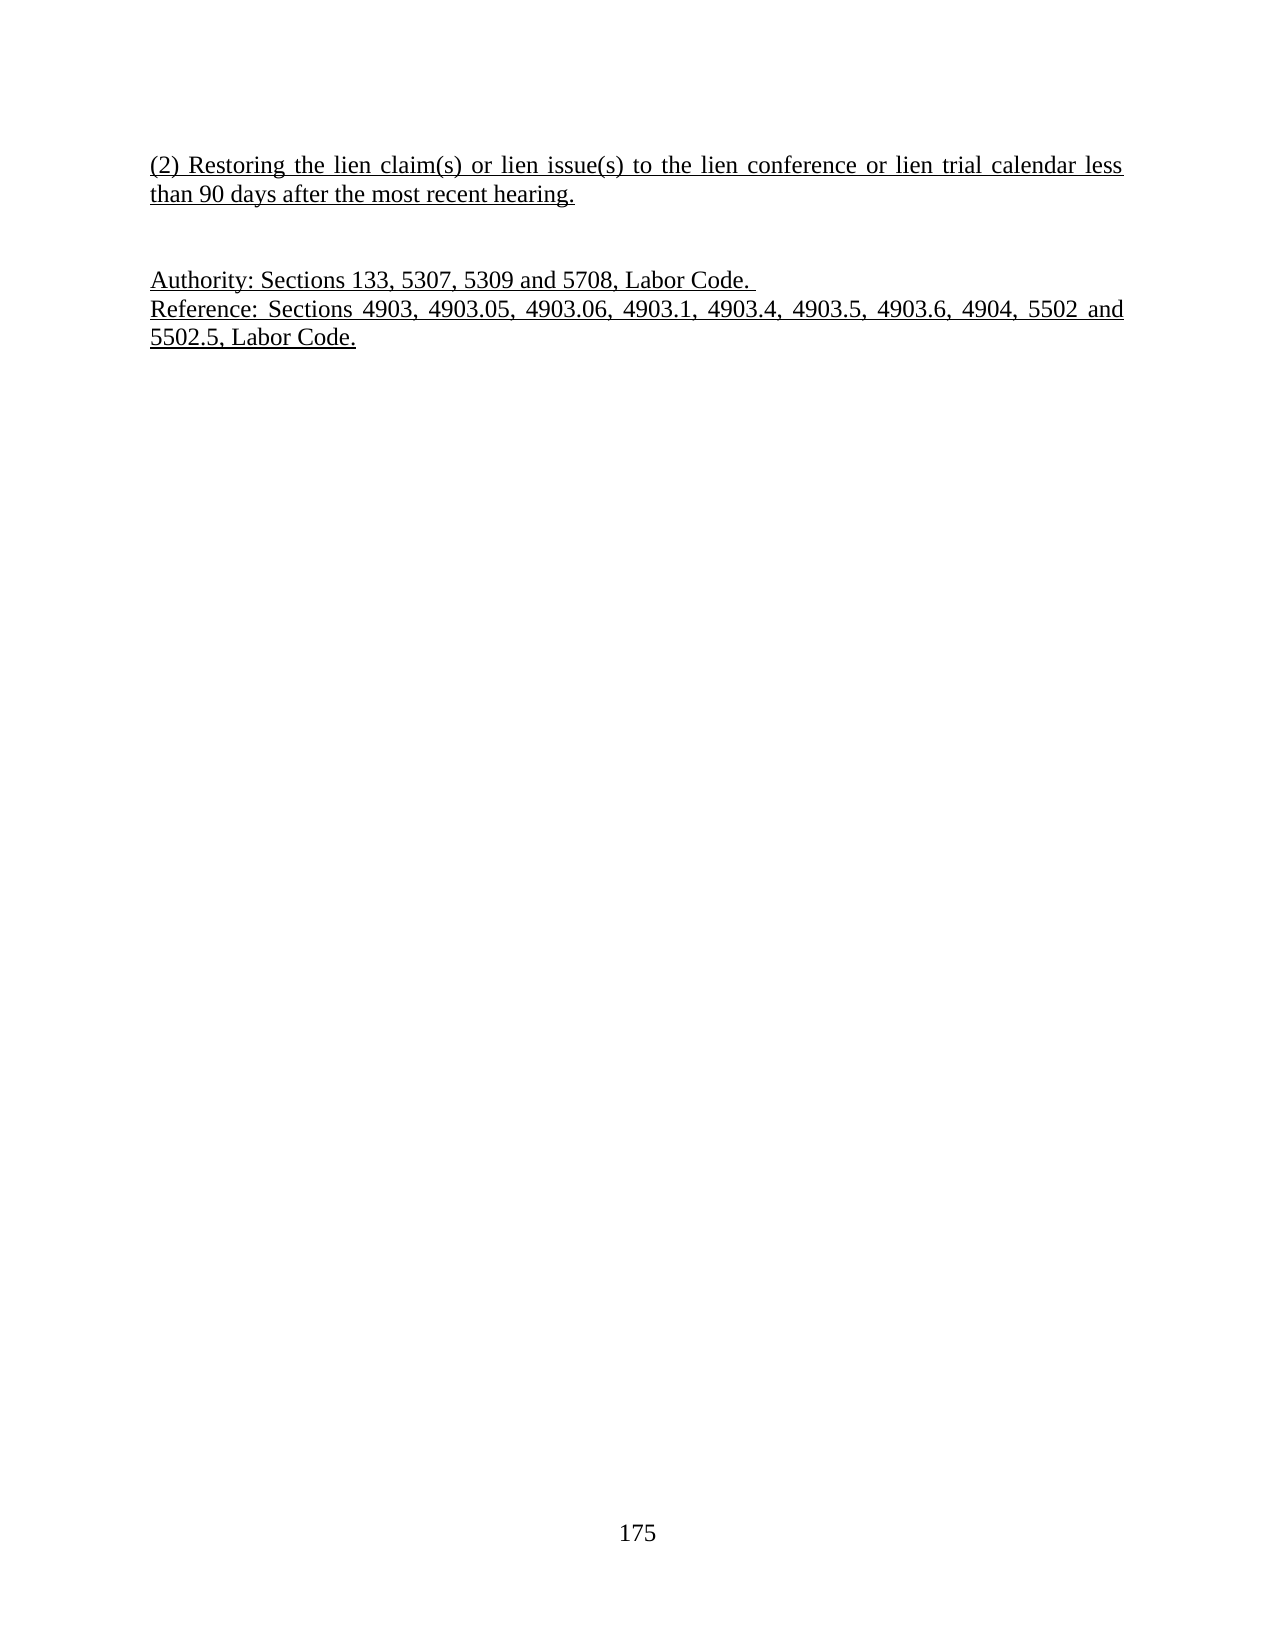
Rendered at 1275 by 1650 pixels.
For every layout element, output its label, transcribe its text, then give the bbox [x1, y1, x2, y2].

text Authority: Sections 133, 5307, 5309 and 5708, Labor Code. [150, 265, 1125, 294]
text (2) Restoring the lien claim(s) or lien issue(s) to the lien conference or lien trial calendar less than 90 days after the most recent hearing. [150, 150, 1125, 207]
text Reference: Sections 4903, 4903.05, 4903.06, 4903.1, 4903.4, 4903.5, 4903.6, 4904, 5502 and 5502.5, Labor Code. [150, 294, 1125, 351]
